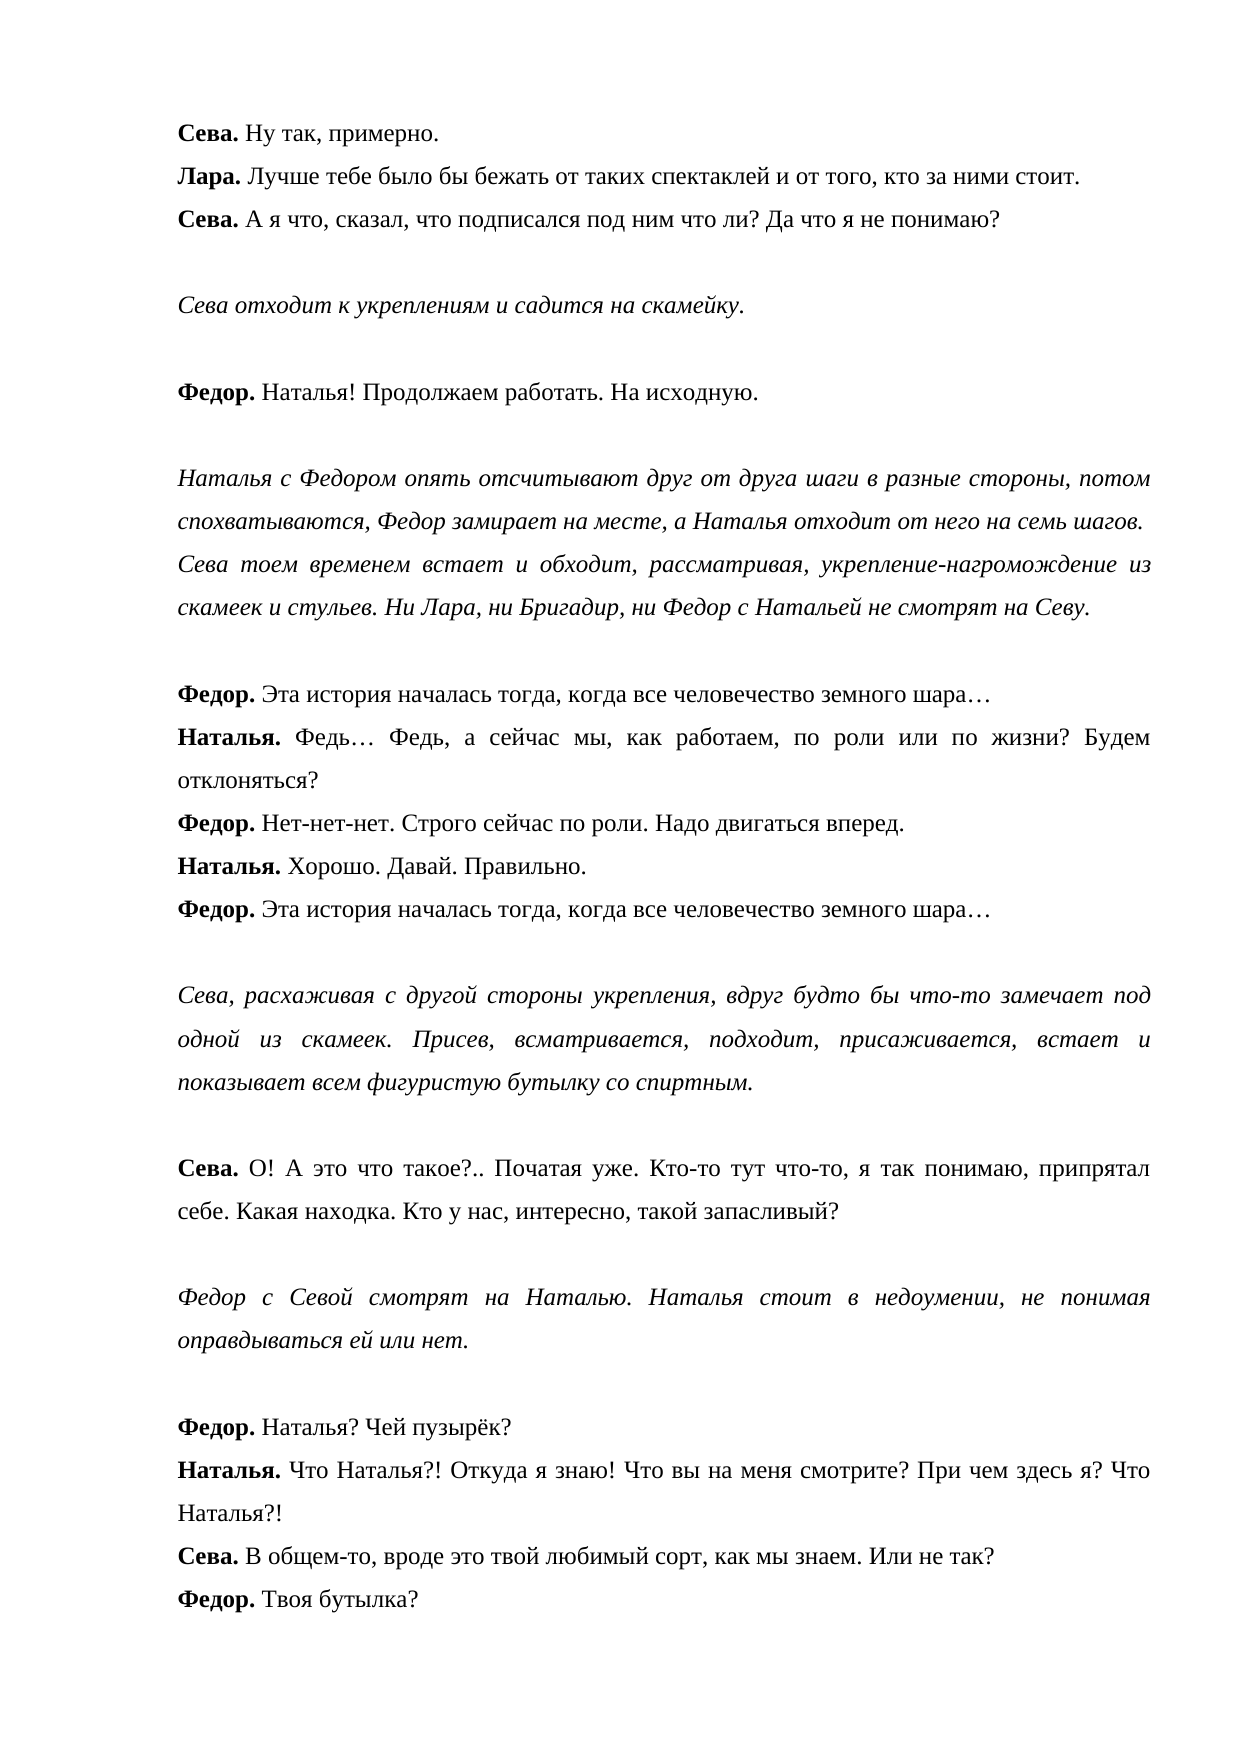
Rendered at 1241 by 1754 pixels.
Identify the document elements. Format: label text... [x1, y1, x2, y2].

text Сева. Ну так, примерно. [177, 118, 1152, 147]
text Сева, расхаживая с другой стороны укрепления, вдруг будто бы что-то замечает под одной из скамеек. Присев, всматривается, подходит, присаживается, встает и показывает всем фигуристую бутылку со спиртным. [177, 981, 1152, 1096]
text Федор. Наталья? Чей пузырёк? [177, 1412, 1152, 1441]
text Федор. Нет-нет-нет. Строго сейчас по роли. Надо двигаться вперед. [177, 808, 1152, 837]
text Федор. Эта история началась тогда, когда все человечество земного шара… [177, 894, 1152, 923]
text Федор. Эта история началась тогда, когда все человечество земного шара… [177, 679, 1152, 707]
text Лара. Лучше тебе было бы бежать от таких спектаклей и от того, кто за ними стоит. [177, 161, 1152, 190]
text Федор. Твоя бутылка? [177, 1584, 1152, 1613]
text Сева. А я что, сказал, что подписался под ним что ли? Да что я не понимаю? [177, 204, 1152, 233]
text Сева отходит к укреплениям и садится на скамейку. [177, 291, 1152, 319]
text Сева. В общем-то, вроде это твой любимый сорт, как мы знаем. Или не так? [177, 1541, 1152, 1570]
text Федор с Севой смотрят на Наталью. Наталья стоит в недоумении, не понимая оправдываться ей или нет. [177, 1282, 1152, 1354]
text Наталья с Федором опять отсчитывают друг от друга шаги в разные стороны, потом спохватываются, Федор замирает на месте, а Наталья отходит от него на семь шагов. [177, 463, 1152, 535]
text Наталья. Хорошо. Давай. Правильно. [177, 851, 1152, 880]
text Наталья. Что Наталья?! Откуда я знаю! Что вы на меня смотрите? При чем здесь я? Что Наталья?! [177, 1455, 1152, 1527]
text Наталья. Федь… Федь, а сейчас мы, как работаем, по роли или по жизни? Будем отклоняться? [177, 722, 1152, 794]
text Сева. О! А это что такое?.. Початая уже. Кто-то тут что-то, я так понимаю, припрятал себе. Какая находка. Кто у нас, интересно, такой запасливый? [177, 1153, 1152, 1225]
text Федор. Наталья! Продолжаем работать. На исходную. [177, 377, 1152, 406]
text Сева тоем временем встает и обходит, рассматривая, укрепление-нагромождение из скамеек и стульев. Ни Лара, ни Бригадир, ни Федор с Натальей не смотрят на Севу. [177, 549, 1152, 621]
